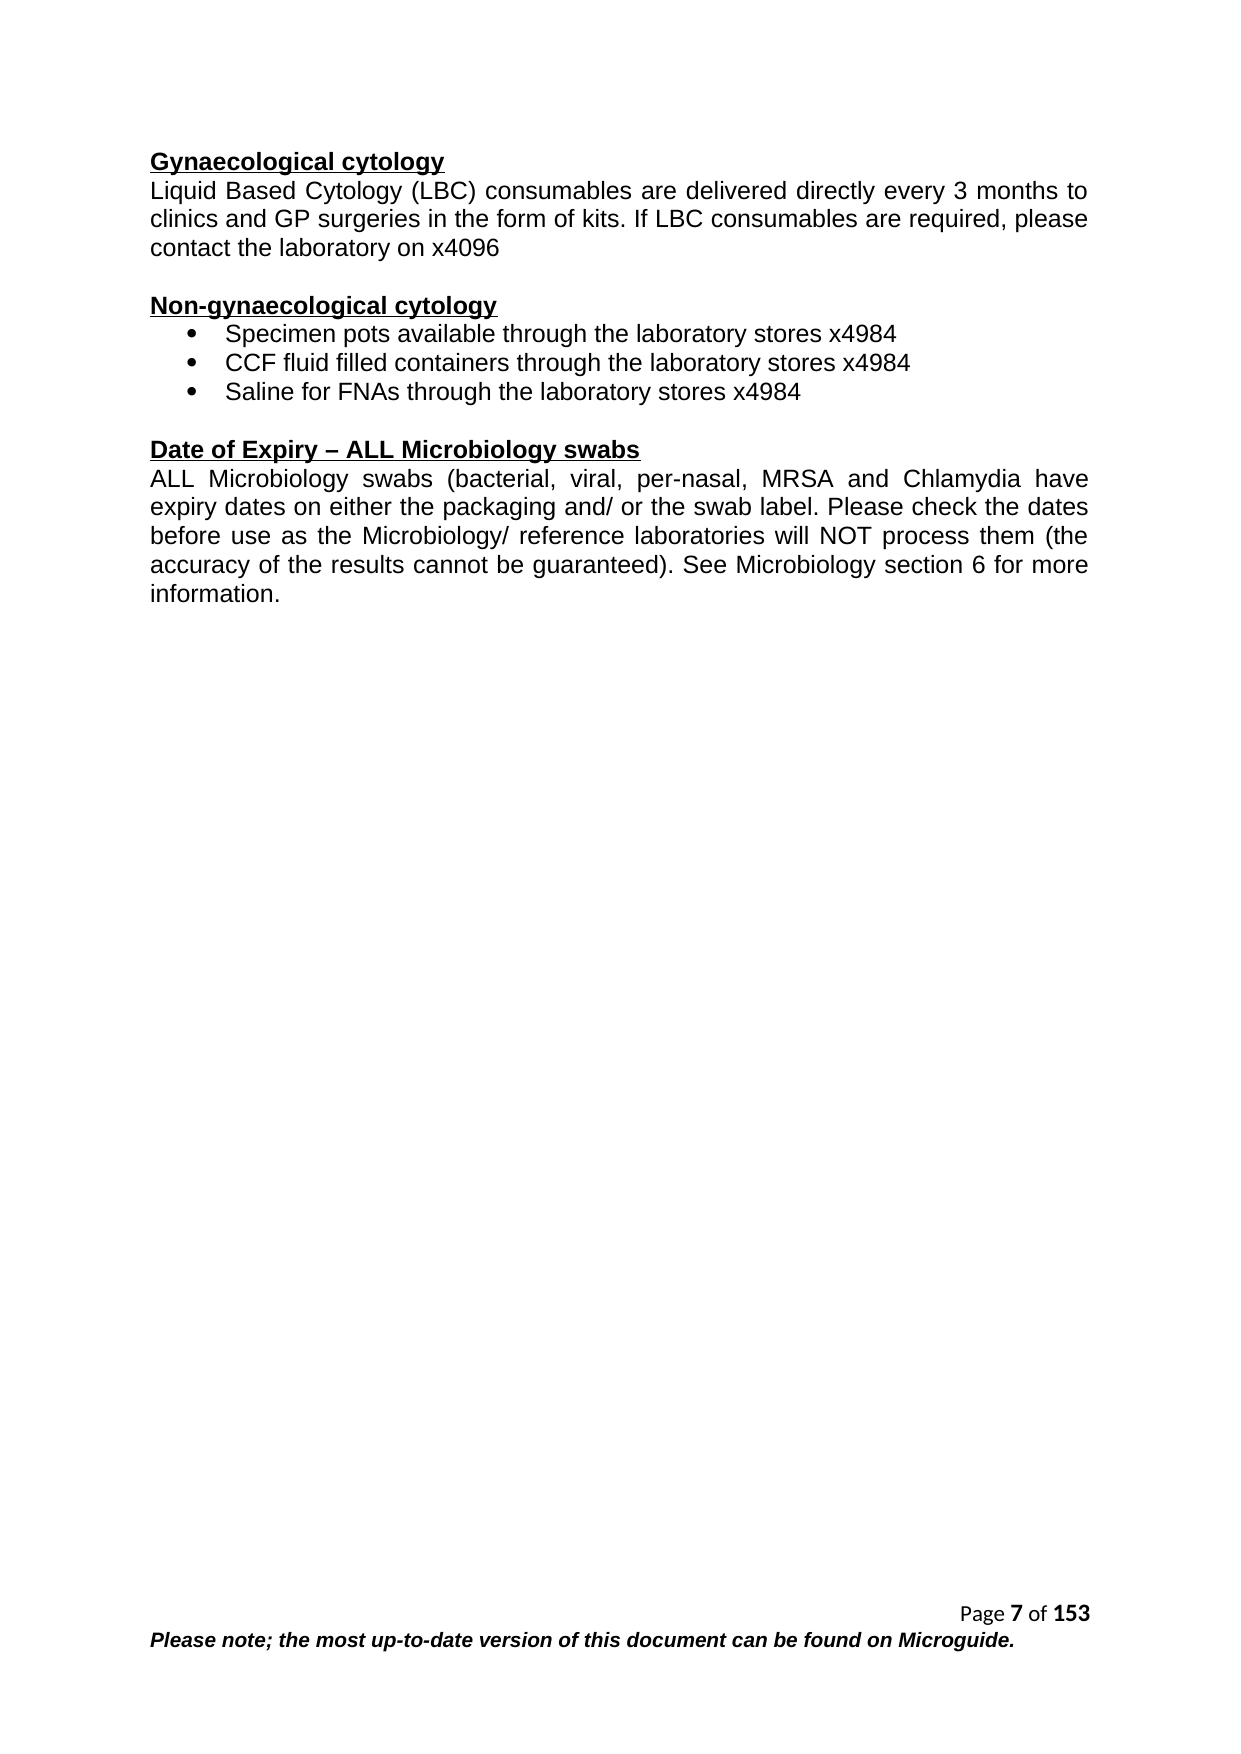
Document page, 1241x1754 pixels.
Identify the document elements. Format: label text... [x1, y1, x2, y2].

text Non-gynaecological cytology [150, 291, 1090, 319]
text ALL Microbiology swabs (bacterial, viral, per-nasal, MRSA and Chlamydia have expiry dates on either the packaging and/ or the swab label. Please check the dates before use as the Microbiology/ reference laboratories will NOT process them (the accuracy of the results cannot be guaranteed). See Microbiology section 6 for more information. [150, 463, 1090, 607]
list Saline for FNAs through the laboratory stores x4984 [187, 377, 1090, 406]
list CCF fluid filled containers through the laboratory stores x4984 [187, 348, 1090, 377]
text Date of Expiry – ALL Microbiology swabs [150, 435, 1090, 463]
text Gynaecological cytology [150, 147, 1090, 176]
list Specimen pots available through the laboratory stores x4984 [187, 319, 1090, 348]
text Liquid Based Cytology (LBC) consumables are delivered directly every 3 months to clinics and GP surgeries in the form of kits. If LBC consumables are required, please contact the laboratory on x4096 [150, 176, 1090, 262]
